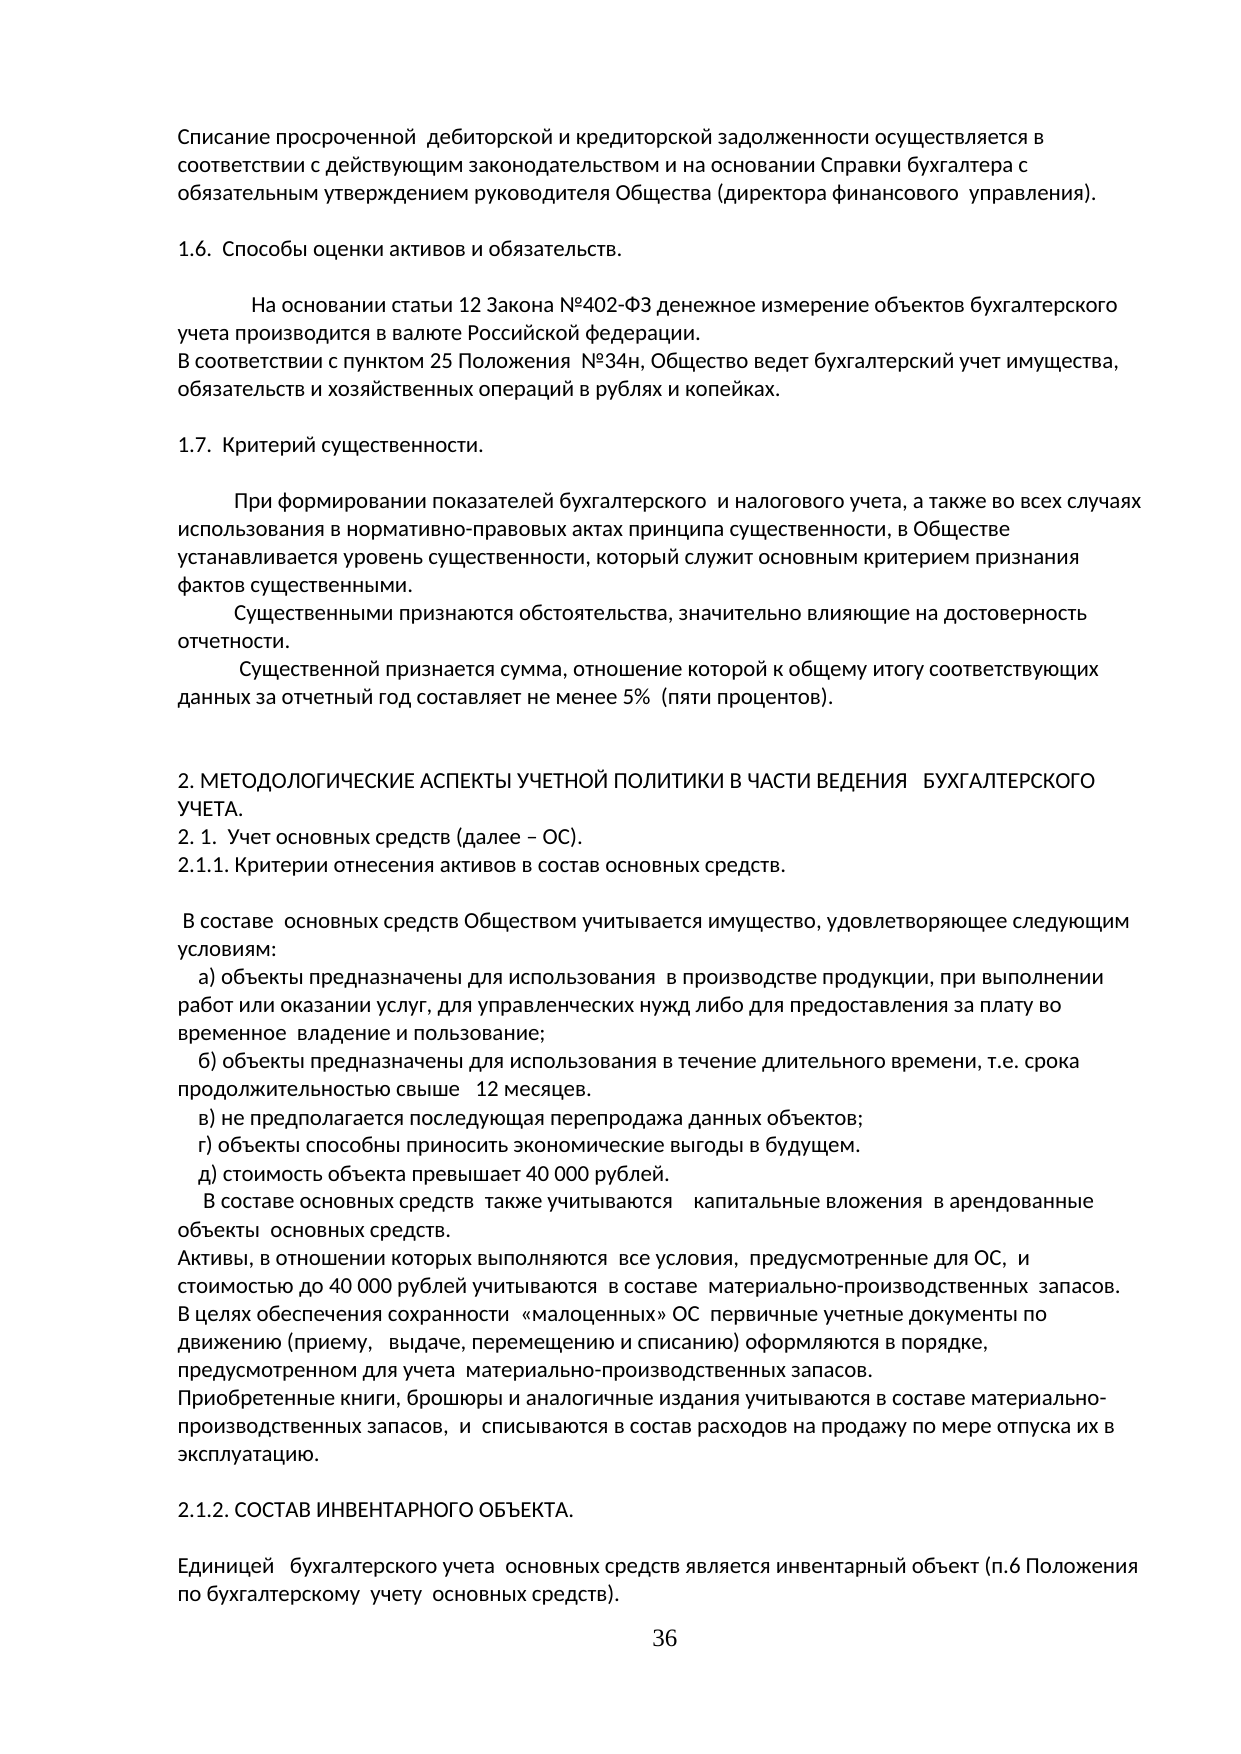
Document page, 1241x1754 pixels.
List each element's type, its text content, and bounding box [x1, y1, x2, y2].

text 2.1.1. Критерии отнесения активов в состав основных средств. [177, 850, 1152, 878]
text В составе основных средств также учитываются капитальные вложения в арендованные объекты основных средств. [177, 1187, 1152, 1243]
text д) стоимость объекта превышает 40 000 рублей. [177, 1159, 1152, 1187]
text Единицей бухгалтерского учета основных средств является инвентарный объект (п.6 Положения по бухгалтерскому учету основных средств). [177, 1551, 1152, 1607]
text 2.1.2. СОСТАВ ИНВЕНТАРНОГО ОБЪЕКТА. [177, 1495, 1152, 1523]
text 1.6. Способы оценки активов и обязательств. [177, 234, 1152, 262]
text Приобретенные книги, брошюры и аналогичные издания учитываются в составе материально-производственных запасов, и списываются в состав расходов на продажу по мере отпуска их в эксплуатацию. [177, 1383, 1152, 1467]
text При формировании показателей бухгалтерского и налогового учета, а также во всех случаях использования в нормативно-правовых актах принципа существенности, в Обществе устанавливается уровень существенности, который служит основным критерием признания фактов существенными. [177, 486, 1152, 598]
text Активы, в отношении которых выполняются все условия, предусмотренные для ОС, и стоимостью до 40 000 рублей учитываются в составе материально-производственных запасов. [177, 1243, 1152, 1299]
text в) не предполагается последующая перепродажа данных объектов; [177, 1103, 1152, 1131]
text Существенными признаются обстоятельства, значительно влияющие на достоверность отчетности. [177, 598, 1152, 654]
text г) объекты способны приносить экономические выгоды в будущем. [177, 1131, 1152, 1159]
text б) объекты предназначены для использования в течение длительного времени, т.е. срока продолжительностью свыше 12 месяцев. [177, 1047, 1152, 1103]
text Существенной признается сумма, отношение которой к общему итогу соответствующих данных за отчетный год составляет не менее 5% (пяти процентов). [177, 654, 1152, 710]
text 2. 1. Учет основных средств (далее – ОС). [177, 822, 1152, 850]
text В целях обеспечения сохранности «малоценных» ОС первичные учетные документы по движению (приему, выдаче, перемещению и списанию) оформляются в порядке, предусмотренном для учета материально-производственных запасов. [177, 1299, 1152, 1383]
text В соответствии с пунктом 25 Положения №34н, Общество ведет бухгалтерский учет имущества, обязательств и хозяйственных операций в рублях и копейках. [177, 346, 1152, 402]
text 1.7. Критерий существенности. [177, 430, 1152, 458]
text На основании статьи 12 Закона №402-ФЗ денежное измерение объектов бухгалтерского учета производится в валюте Российской федерации. [177, 290, 1152, 346]
text 2. МЕТОДОЛОГИЧЕСКИЕ АСПЕКТЫ УЧЕТНОЙ ПОЛИТИКИ В ЧАСТИ ВЕДЕНИЯ БУХГАЛТЕРСКОГО УЧЕТА. [177, 766, 1152, 822]
text Списание просроченной дебиторской и кредиторской задолженности осуществляется в соответствии с действующим законодательством и на основании Справки бухгалтера с обязательным утверждением руководителя Общества (директора финансового управления). [177, 122, 1152, 206]
text а) объекты предназначены для использования в производстве продукции, при выполнении работ или оказании услуг, для управленческих нужд либо для предоставления за плату во временное владение и пользование; [177, 962, 1152, 1047]
text В составе основных средств Обществом учитывается имущество, удовлетворяющее следующим условиям: [177, 906, 1152, 962]
